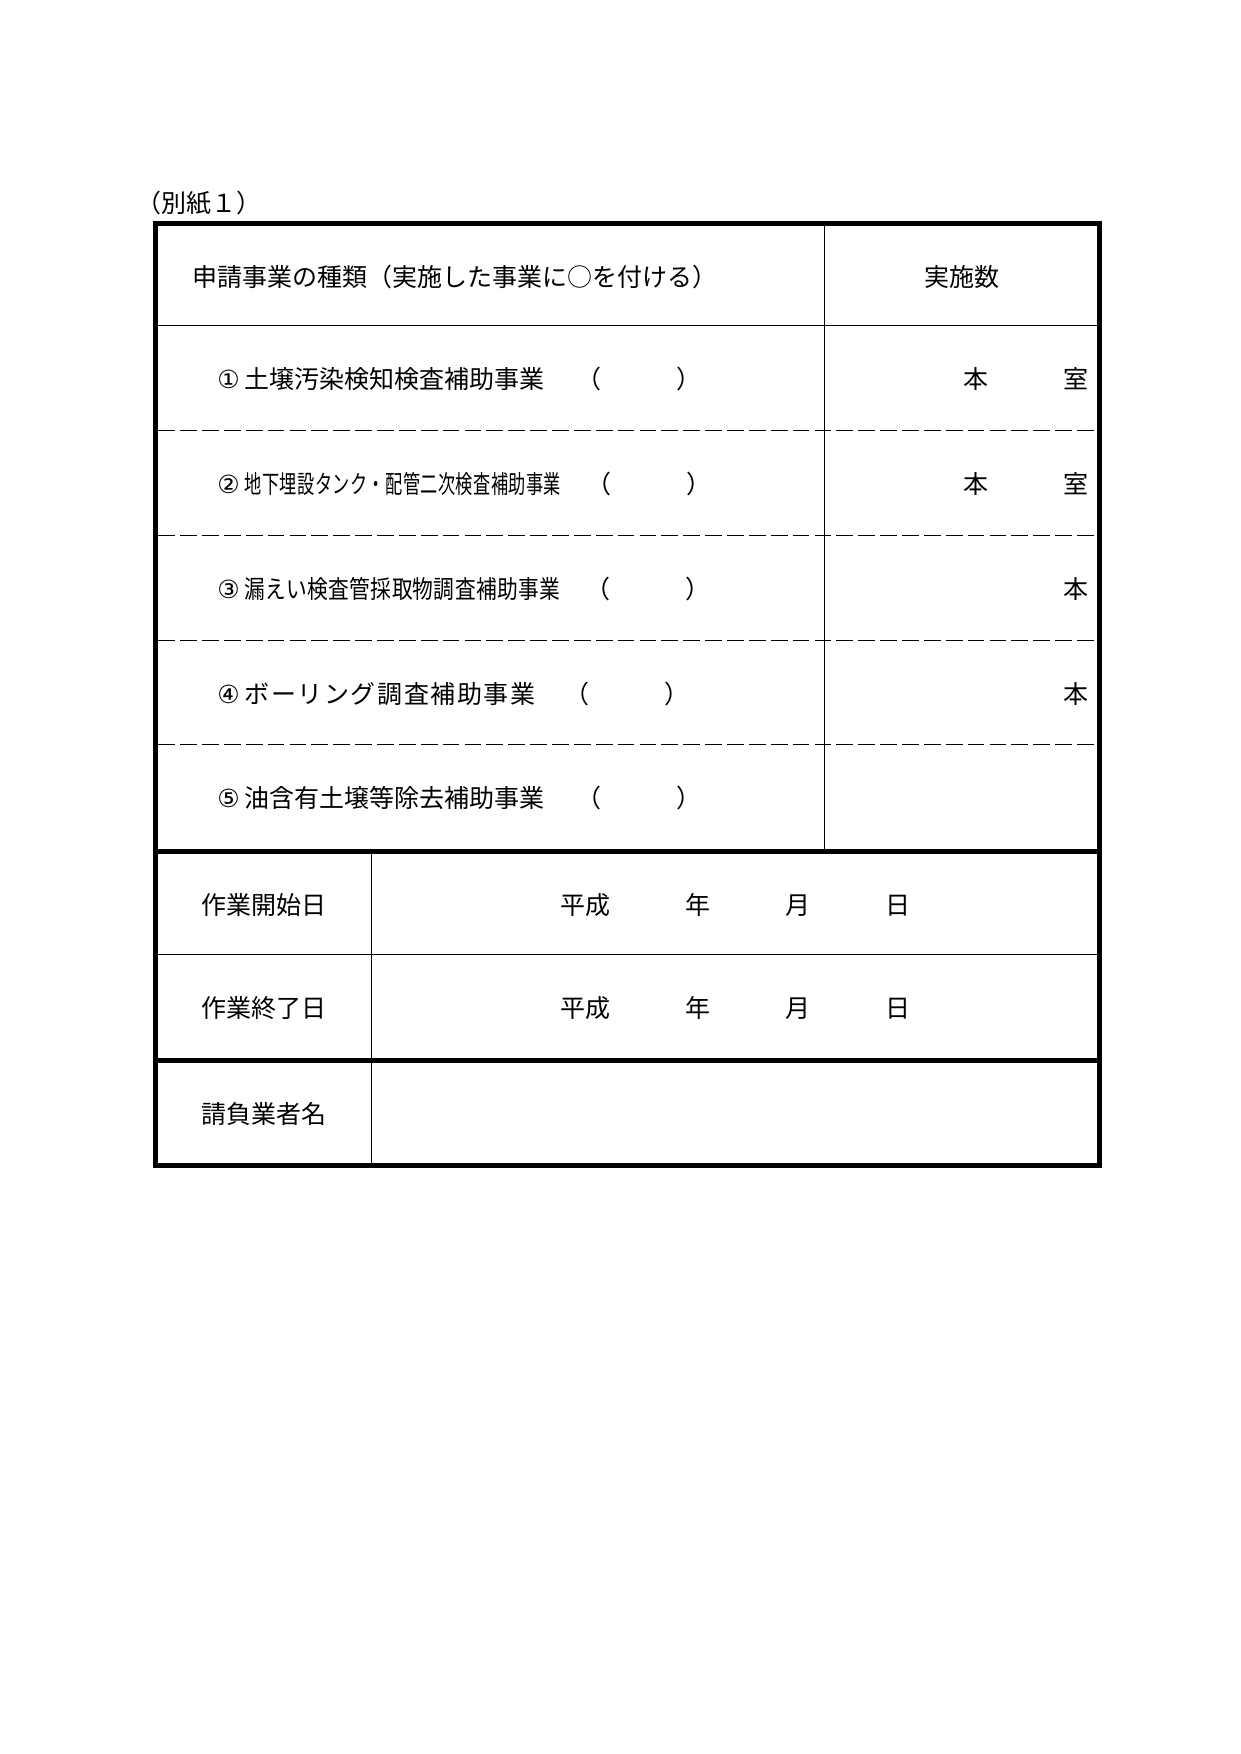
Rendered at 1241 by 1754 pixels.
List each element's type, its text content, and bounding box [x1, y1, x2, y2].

table_cell 本 [825, 640, 1097, 744]
table_cell [372, 1063, 1097, 1163]
table_header 申請事業の種類（実施した事業に○を付ける） [158, 226, 824, 325]
table_cell 本 室 [825, 430, 1097, 535]
table_cell [825, 744, 1097, 849]
table_cell ①土壌汚染検知検査補助事業 （ ） [158, 326, 824, 430]
table_cell 平成 年 月 日 [372, 955, 1097, 1058]
table_cell 本 [825, 535, 1097, 639]
table_cell 請負業者名 [158, 1063, 371, 1163]
table_cell ⑤油含有土壌等除去補助事業 （ ） [158, 744, 824, 849]
table_cell 作業終了日 [158, 955, 371, 1058]
table_header 実施数 [825, 226, 1097, 325]
table_cell 本 室 [825, 326, 1097, 430]
table_cell ④ボーリング調査補助事業 （ ） [158, 640, 824, 744]
text （別紙１） [136, 183, 1104, 221]
table_cell ②地下埋設タンク・配管二次検査補助事業 （ ） [158, 430, 824, 535]
table_cell ③漏えい検査管採取物調査補助事業 （ ） [158, 535, 824, 639]
table_cell 作業開始日 [158, 854, 371, 953]
table_cell 平成 年 月 日 [372, 854, 1097, 953]
